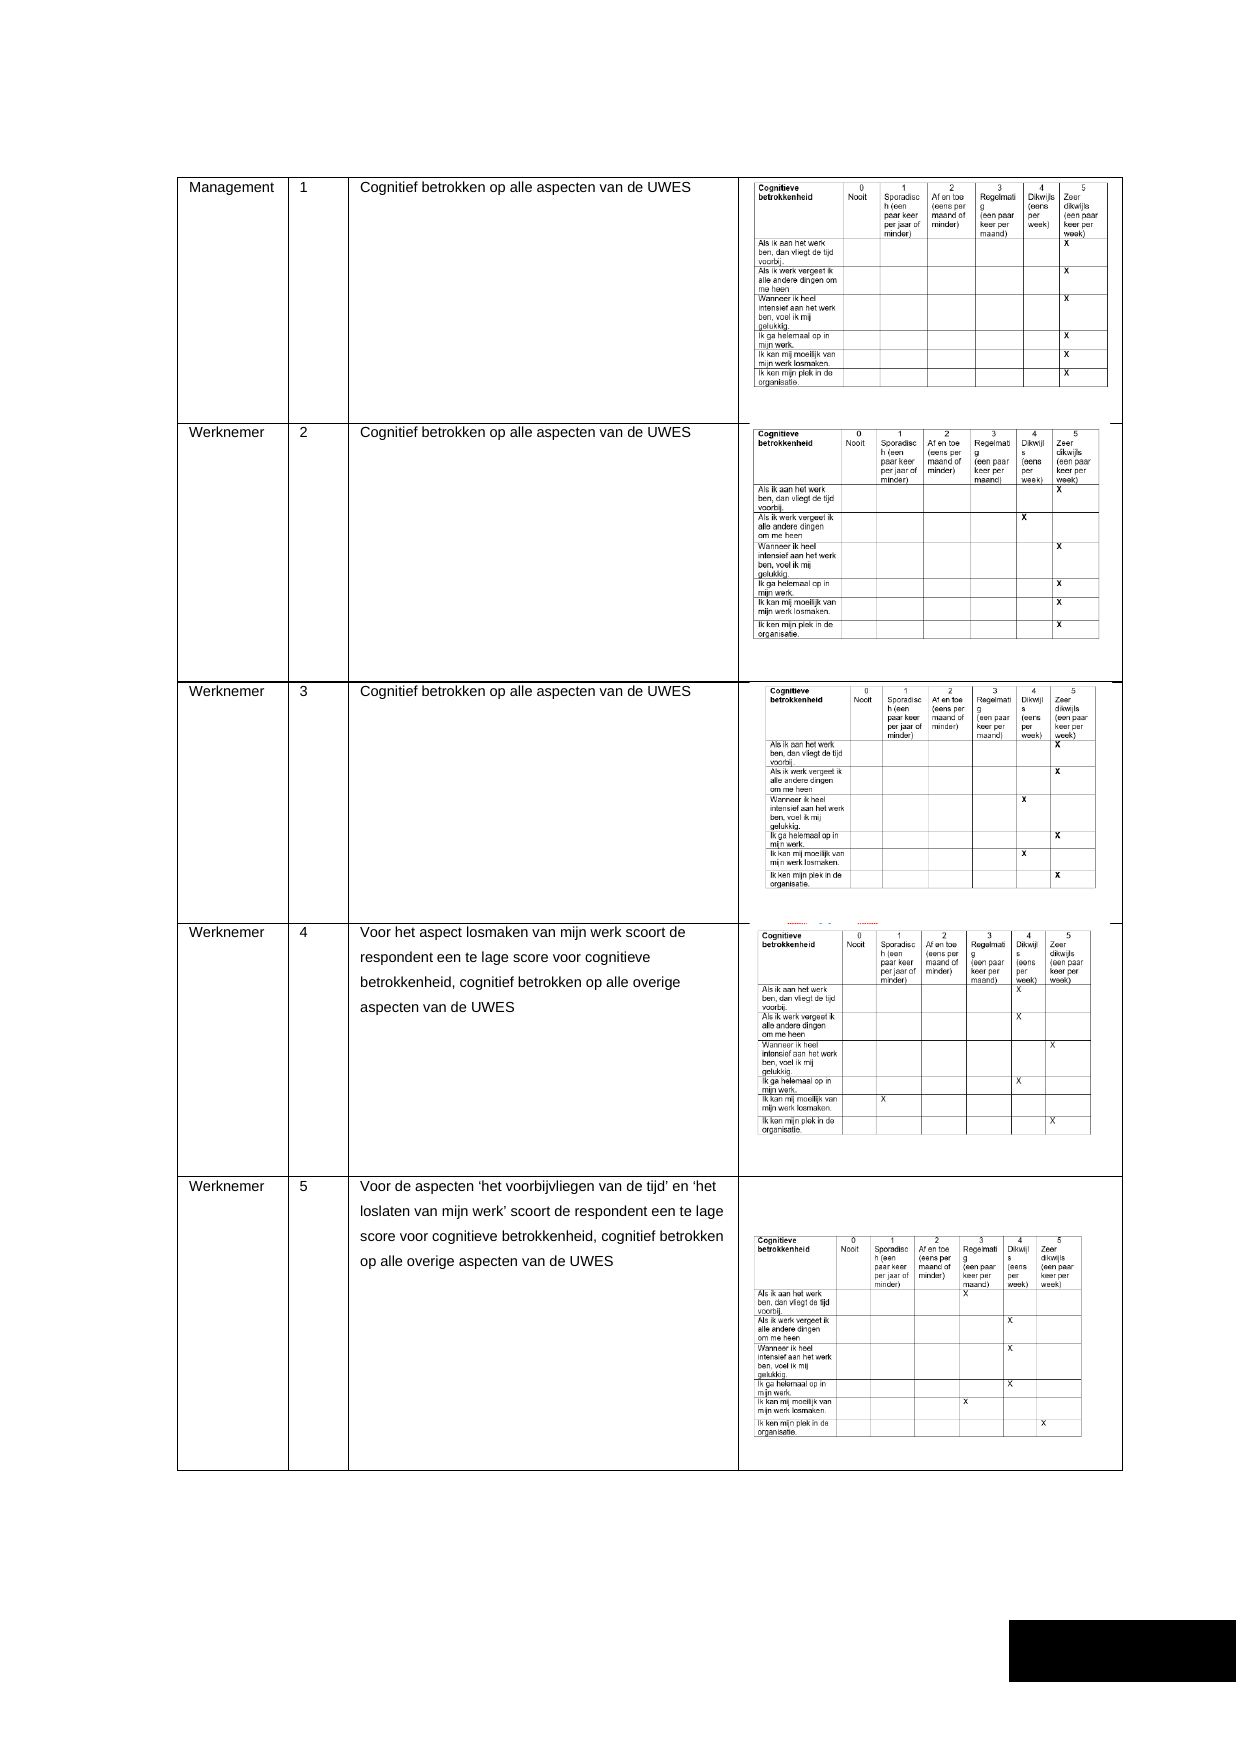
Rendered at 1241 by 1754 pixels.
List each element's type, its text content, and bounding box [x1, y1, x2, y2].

picture [749, 923, 1110, 1148]
table_cell [739, 683, 1122, 922]
table_cell [739, 924, 1122, 1176]
picture [749, 682, 1113, 894]
table_cell Voor het aspect losmaken van mijn werk scoort de respondent een te lage score voor cognitieve betrokkenheid, cognitief betrokken op alle overige aspecten van de UWES [349, 924, 738, 1176]
table_cell 3 [289, 683, 348, 922]
table_cell [739, 178, 1122, 422]
table_cell 1 [289, 178, 348, 422]
table_cell Werknemer [178, 683, 288, 922]
table_cell Cognitief betrokken op alle aspecten van de UWES [349, 683, 738, 922]
table_cell 4 [289, 924, 348, 1176]
table_cell [739, 1177, 1122, 1470]
table_cell 2 [289, 424, 348, 681]
table_cell Management [178, 178, 288, 422]
picture [749, 178, 1116, 394]
picture [749, 1229, 1092, 1442]
table_cell Cognitief betrokken op alle aspecten van de UWES [349, 424, 738, 681]
picture [749, 423, 1110, 653]
table_cell [739, 424, 1122, 681]
table_cell Werknemer [178, 424, 288, 681]
table_cell 5 [289, 1177, 348, 1470]
table_cell Cognitief betrokken op alle aspecten van de UWES [349, 178, 738, 422]
table_cell Werknemer [178, 924, 288, 1176]
table_cell Werknemer [178, 1177, 288, 1470]
table_cell Voor de aspecten ‘het voorbijvliegen van de tijd’ en ‘het loslaten van mijn werk’ scoort de respondent een te lage score voor cognitieve betrokkenheid, cognitief betrokken op alle overige aspecten van de UWES [349, 1177, 738, 1470]
